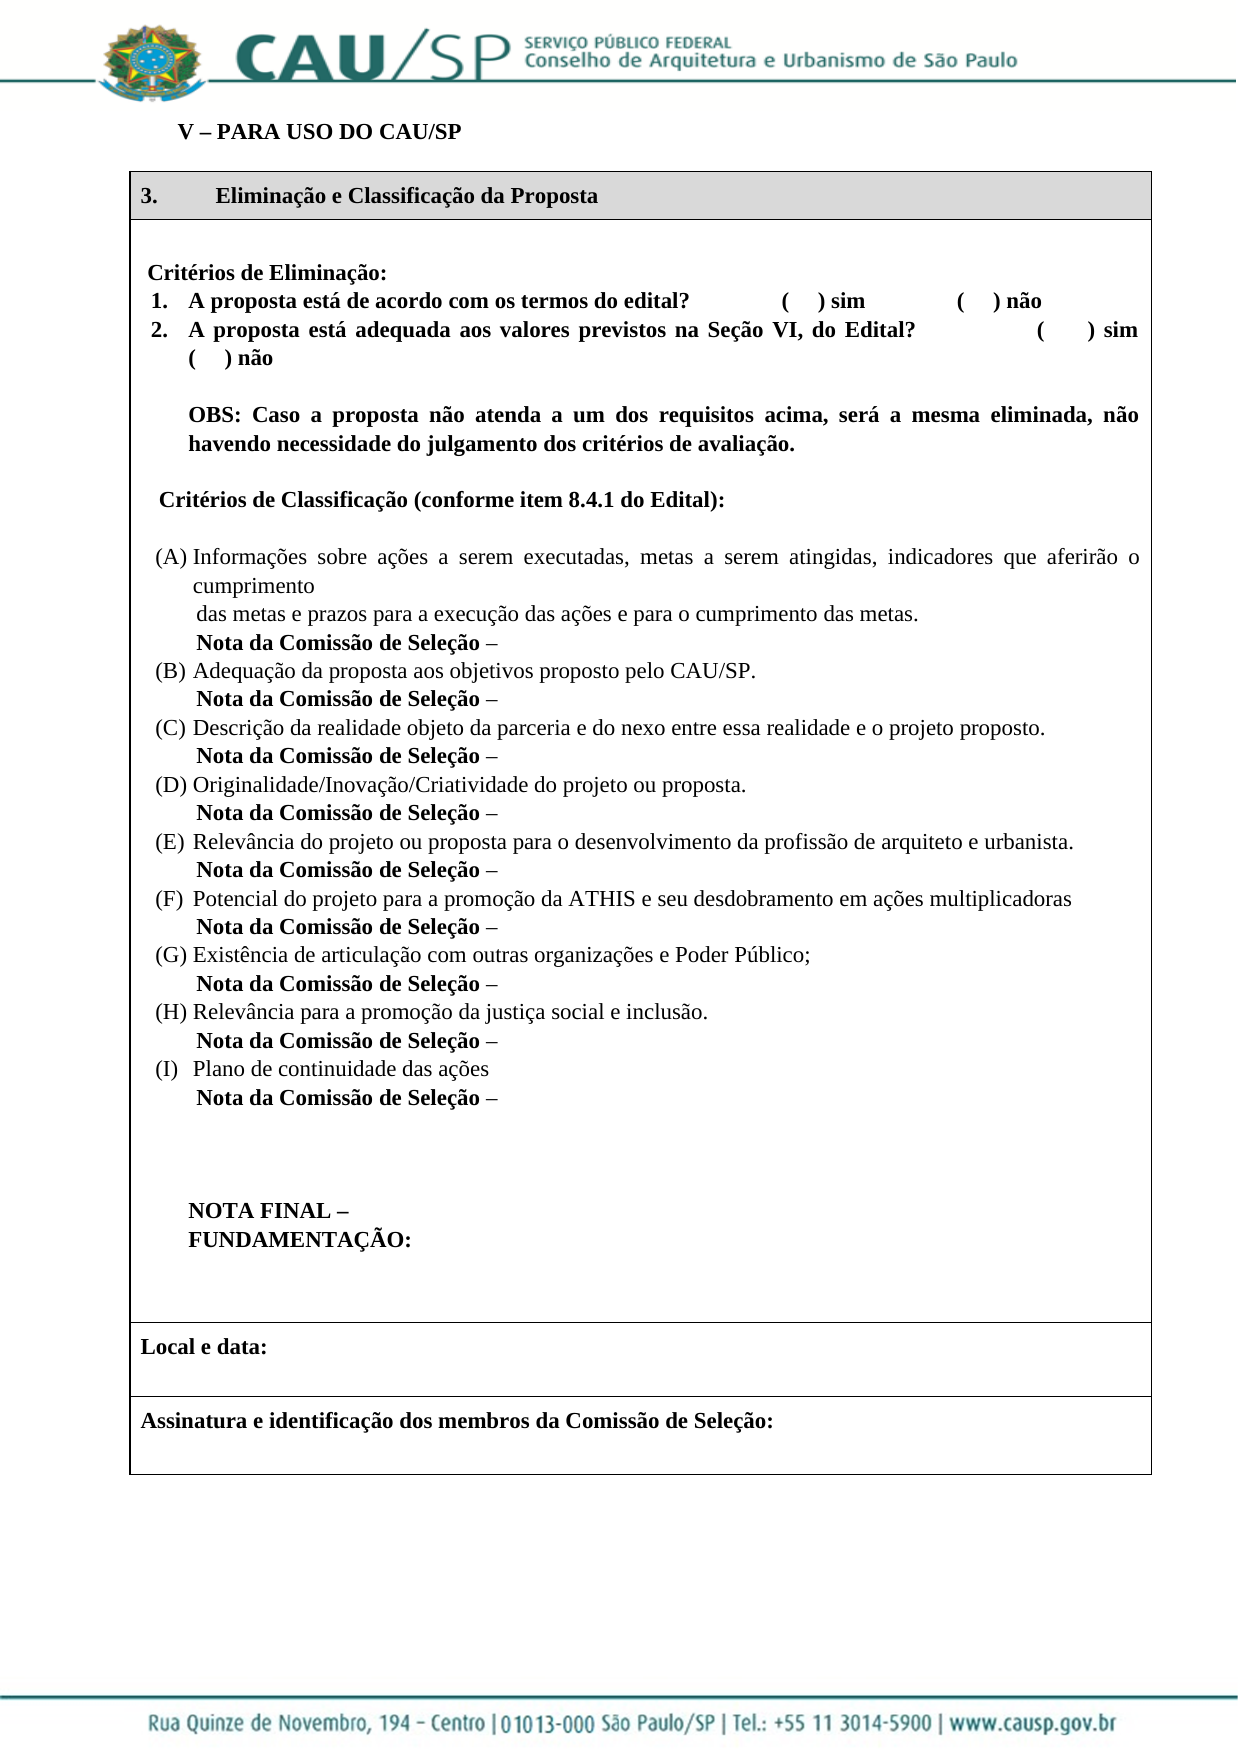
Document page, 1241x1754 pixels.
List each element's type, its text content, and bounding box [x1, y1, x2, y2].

picture [0, 1676, 1238, 1754]
table_cell Local e data: [131, 1323, 1151, 1396]
table_cell Critérios de Eliminação: A proposta está de acordo com os termos do edital? ( ) sim ( ) não A proposta está adequada aos valores previstos na Seção VI, do Edital? ( ) sim ( ) não OBS: Caso a proposta não atenda a um dos requisitos acima, será a mesma eliminada, não havendo necessidade do julgamento dos critérios de avaliação. Critérios de Classificação (conforme item 8.4.1 do Edital): Informações sobre ações a serem executadas, metas a serem atingidas, indicadores que aferirão o cumprimento das metas e prazos para a execução das ações e para o cumprimento das metas. Nota da Comissão de Seleção – Adequação da proposta aos objetivos proposto pelo CAU/SP. Nota da Comissão de Seleção – Descrição da realidade objeto da parceria e do nexo entre essa realidade e o projeto proposto. Nota da Comissão de Seleção – Originalidade/Inovação/Criatividade do projeto ou proposta. Nota da Comissão de Seleção – Relevância do projeto ou proposta para o desenvolvimento da profissão de arquiteto e urbanista. Nota da Comissão de Seleção – Potencial do projeto para a promoção da ATHIS e seu desdobramento em ações multiplicadoras Nota da Comissão de Seleção – Existência de articulação com outras organizações e Poder Público; Nota da Comissão de Seleção – Relevância para a promoção da justiça social e inclusão. Nota da Comissão de Seleção – Plano de continuidade das ações Nota da Comissão de Seleção – NOTA FINAL – FUNDAMENTAÇÃO: [131, 220, 1151, 1322]
picture [0, 0, 1236, 111]
text V – PARA USO DO CAU/SP [177, 118, 1122, 144]
table_header Eliminação e Classificação da Proposta [131, 172, 1151, 219]
table_cell Assinatura e identificação dos membros da Comissão de Seleção: [131, 1397, 1151, 1474]
